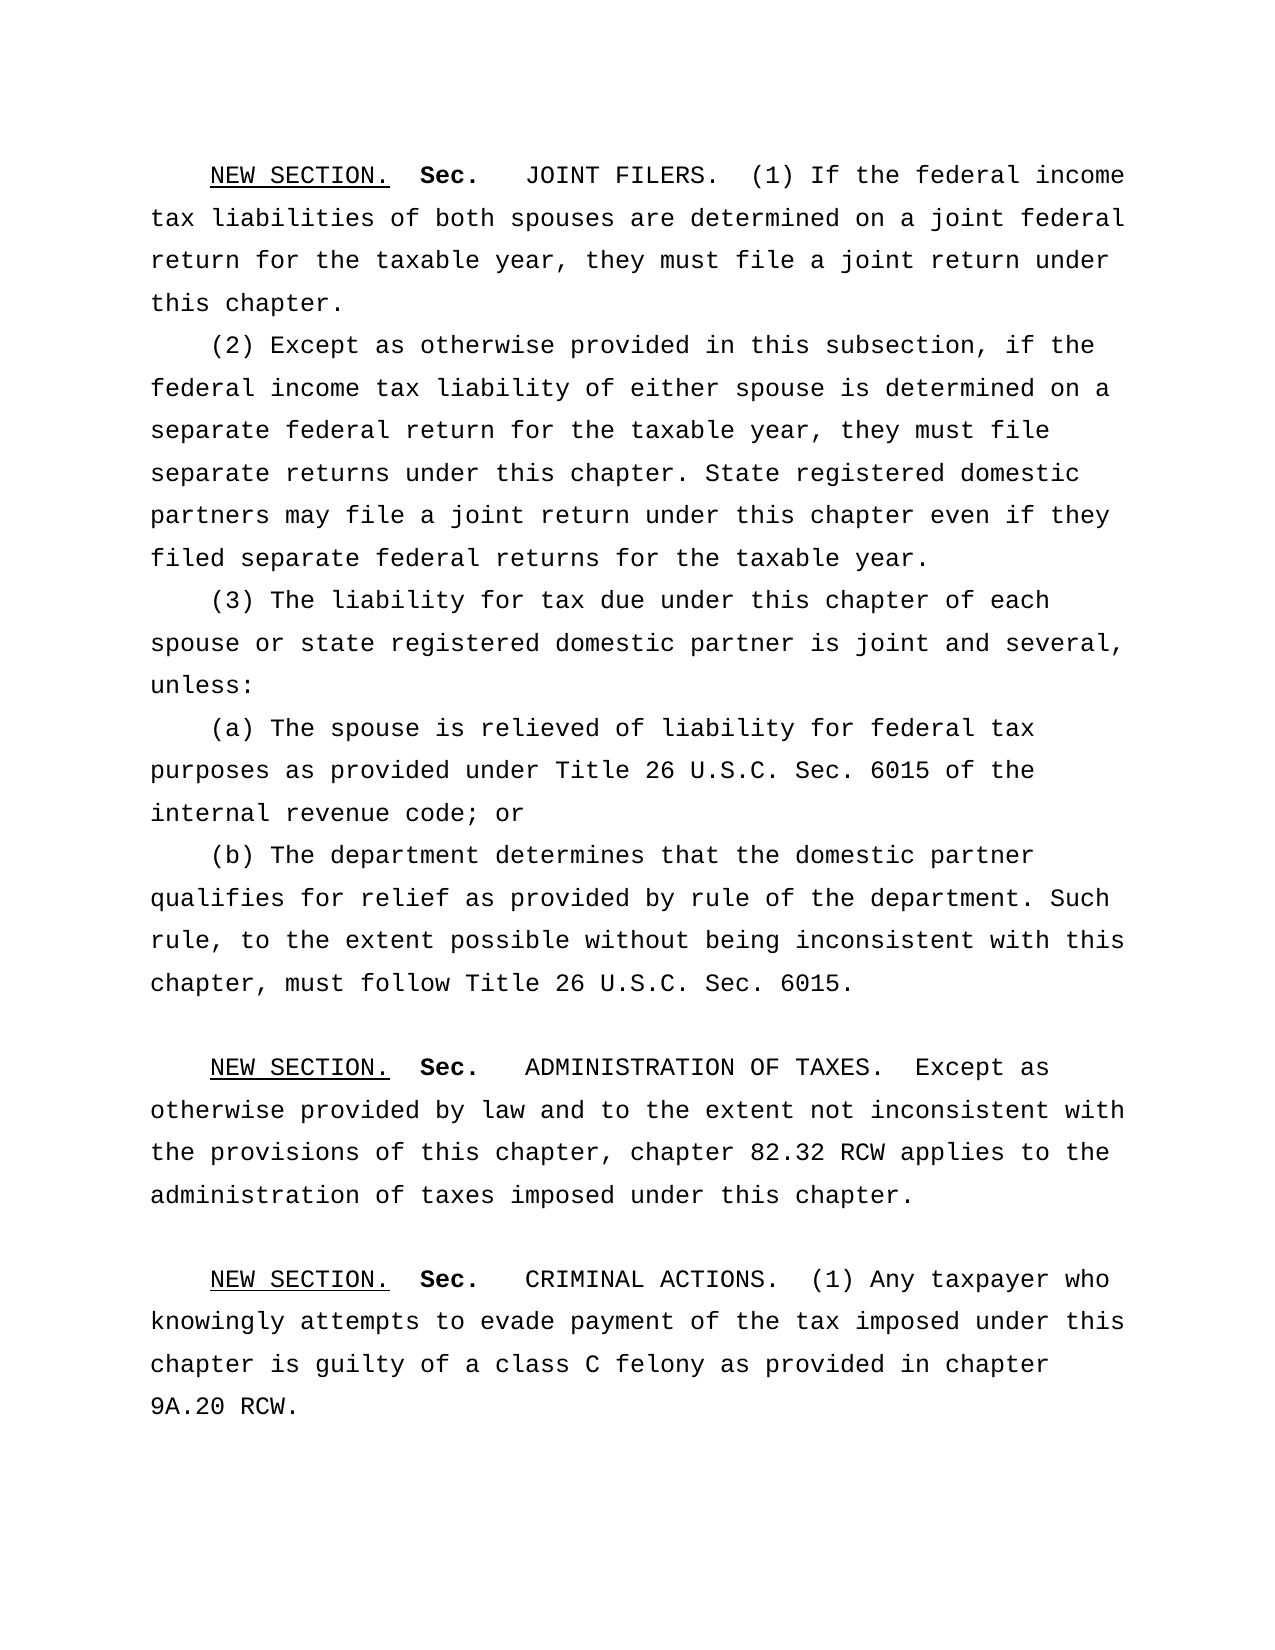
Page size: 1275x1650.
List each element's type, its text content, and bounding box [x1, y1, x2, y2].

text (a) The spouse is relieved of liability for federal tax purposes as provided under Title 26 U.S.C. Sec. 6015 of the internal revenue code; or [150, 702, 1125, 830]
text NEW SECTION. Sec. ADMINISTRATION OF TAXES. Except as otherwise provided by law and to the extent not inconsistent with the provisions of this chapter, chapter 82.32 RCW applies to the administration of taxes imposed under this chapter. [150, 1042, 1125, 1212]
text (b) The department determines that the domestic partner qualifies for relief as provided by rule of the department. Such rule, to the extent possible without being inconsistent with this chapter, must follow Title 26 U.S.C. Sec. 6015. [150, 830, 1125, 1000]
text (3) The liability for tax due under this chapter of each spouse or state registered domestic partner is joint and several, unless: [150, 575, 1125, 702]
text NEW SECTION. Sec. JOINT FILERS. (1) If the federal income tax liabilities of both spouses are determined on a joint federal return for the taxable year, they must file a joint return under this chapter. [150, 150, 1125, 320]
text (2) Except as otherwise provided in this subsection, if the federal income tax liability of either spouse is determined on a separate federal return for the taxable year, they must file separate returns under this chapter. State registered domestic partners may file a joint return under this chapter even if they filed separate federal returns for the taxable year. [150, 320, 1125, 575]
text NEW SECTION. Sec. CRIMINAL ACTIONS. (1) Any taxpayer who knowingly attempts to evade payment of the tax imposed under this chapter is guilty of a class C felony as provided in chapter 9A.20 RCW. [150, 1253, 1125, 1423]
